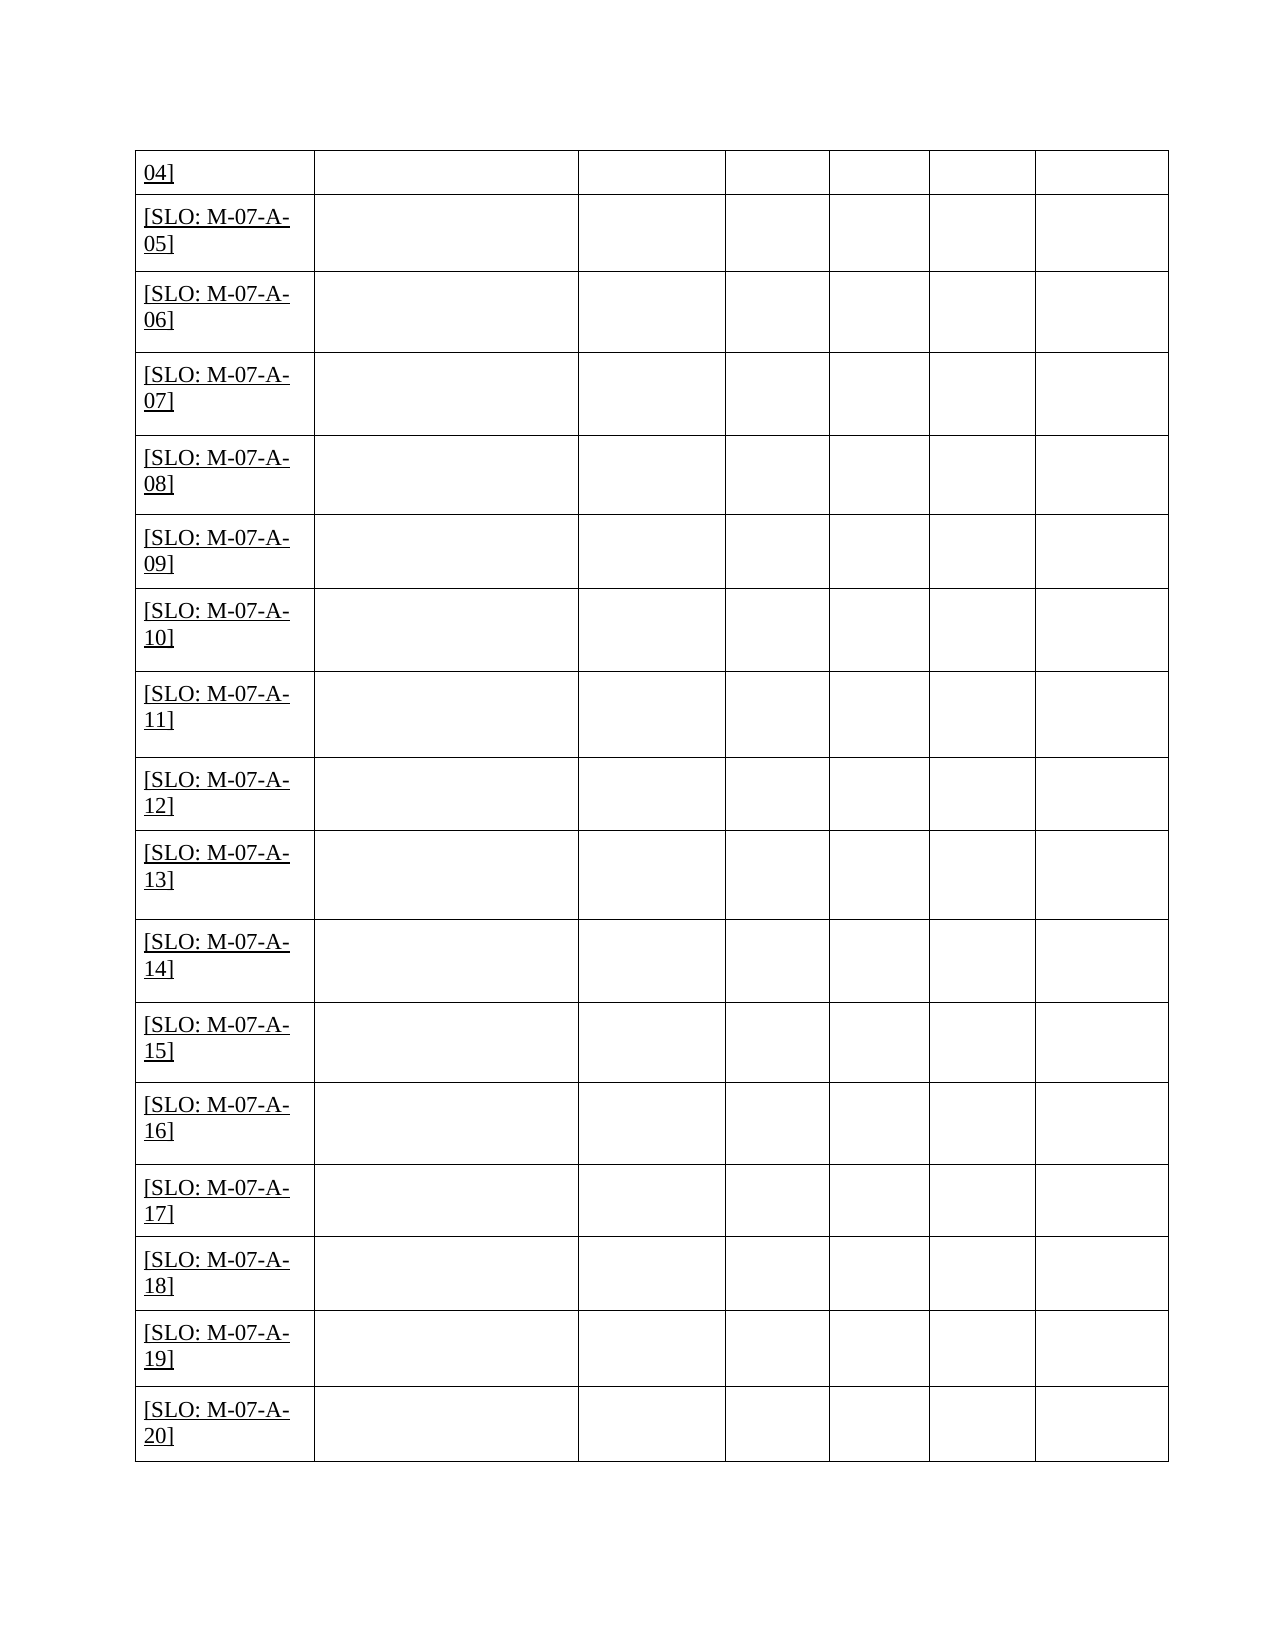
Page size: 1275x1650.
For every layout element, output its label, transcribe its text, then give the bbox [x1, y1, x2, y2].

table_cell [726, 920, 829, 1002]
table_cell [SLO: M-07-A-09] [136, 515, 314, 588]
table_cell [726, 831, 829, 919]
table_cell [579, 1311, 725, 1386]
table_cell [830, 436, 929, 514]
table_cell [SLO: M-07-A-08] [136, 436, 314, 514]
table_cell [830, 758, 929, 830]
table_cell [1036, 758, 1168, 830]
table_cell [SLO: M-07-A-15] [136, 1003, 314, 1082]
table_cell [930, 195, 1035, 271]
table_cell [315, 920, 578, 1002]
table_cell [1036, 672, 1168, 757]
table_cell [579, 1165, 725, 1236]
table_cell [930, 758, 1035, 830]
table_cell [579, 151, 725, 194]
table_cell [579, 831, 725, 919]
table_cell [726, 1003, 829, 1082]
table_cell [315, 1165, 578, 1236]
table_cell [930, 1237, 1035, 1310]
table_cell [726, 1311, 829, 1386]
table_cell [SLO: M-07-A-10] [136, 589, 314, 671]
table_cell [315, 272, 578, 352]
table_cell [930, 920, 1035, 1002]
table_cell [830, 151, 929, 194]
table_cell [726, 1165, 829, 1236]
table_cell [930, 272, 1035, 352]
table_cell [SLO: M-07-A-18] [136, 1237, 314, 1310]
table_cell [726, 672, 829, 757]
table_cell [930, 672, 1035, 757]
table_cell [579, 1387, 725, 1461]
table_cell [315, 1237, 578, 1310]
table_cell [SLO: M-07-A-17] [136, 1165, 314, 1236]
table_cell [830, 272, 929, 352]
table_cell [579, 436, 725, 514]
table_cell [315, 1311, 578, 1386]
table_cell [SLO: M-07-A-07] [136, 353, 314, 435]
table_cell [830, 1311, 929, 1386]
table_cell [930, 151, 1035, 194]
table_cell [1036, 1165, 1168, 1236]
table_cell [579, 758, 725, 830]
table_cell [SLO: M-07-A-20] [136, 1387, 314, 1461]
table_cell [315, 1003, 578, 1082]
table_cell [930, 515, 1035, 588]
table_cell [579, 672, 725, 757]
table_cell [726, 1083, 829, 1164]
table_cell [830, 515, 929, 588]
table_cell [1036, 1311, 1168, 1386]
table_cell [315, 353, 578, 435]
table_cell [579, 920, 725, 1002]
table_cell [830, 1003, 929, 1082]
table_cell [1036, 1237, 1168, 1310]
table_cell [SLO: M-07-A-19] [136, 1311, 314, 1386]
table_cell [830, 1165, 929, 1236]
table_cell [1036, 272, 1168, 352]
table_cell [SLO: M-07-A-05] [136, 195, 314, 271]
table_cell [930, 1083, 1035, 1164]
table_cell [1036, 831, 1168, 919]
table_cell [579, 1237, 725, 1310]
table_cell [579, 589, 725, 671]
table_cell [SLO: M-07-A-06] [136, 272, 314, 352]
table_cell [SLO: M-07-A-12] [136, 758, 314, 830]
table_cell [315, 1083, 578, 1164]
table_cell [726, 758, 829, 830]
table_cell [930, 1165, 1035, 1236]
table_cell [830, 353, 929, 435]
table_cell [SLO: M-07-A-13] [136, 831, 314, 919]
table_cell [830, 831, 929, 919]
table_cell [726, 1237, 829, 1310]
table_cell [1036, 436, 1168, 514]
table_cell [1036, 151, 1168, 194]
table_cell [SLO: M-07-A-16] [136, 1083, 314, 1164]
table_cell [1036, 1083, 1168, 1164]
table_cell [830, 920, 929, 1002]
table_cell [1036, 353, 1168, 435]
table_cell [726, 515, 829, 588]
table_cell [830, 672, 929, 757]
table_cell [315, 758, 578, 830]
table_cell [315, 1387, 578, 1461]
table_cell [1036, 589, 1168, 671]
table_cell [726, 353, 829, 435]
table_cell [930, 353, 1035, 435]
table_cell [726, 272, 829, 352]
table_cell [579, 1083, 725, 1164]
table_cell [1036, 920, 1168, 1002]
table_cell [579, 195, 725, 271]
table_cell [SLO: M-07-A-04] [136, 151, 314, 194]
table_cell [930, 1311, 1035, 1386]
table_cell [1036, 515, 1168, 588]
table_cell [315, 151, 578, 194]
table_cell [930, 436, 1035, 514]
table_cell [930, 1003, 1035, 1082]
table_cell [579, 515, 725, 588]
table_cell [1036, 195, 1168, 271]
table_cell [579, 353, 725, 435]
table_cell [830, 195, 929, 271]
table_cell [726, 436, 829, 514]
table_cell [1036, 1003, 1168, 1082]
table_cell [SLO: M-07-A-14] [136, 920, 314, 1002]
table_cell [830, 589, 929, 671]
table_cell [579, 1003, 725, 1082]
table_cell [930, 831, 1035, 919]
table_cell [726, 151, 829, 194]
table_cell [315, 515, 578, 588]
table_cell [579, 272, 725, 352]
table_cell [930, 1387, 1035, 1461]
table_cell [830, 1237, 929, 1310]
table_cell [315, 195, 578, 271]
table_cell [1036, 1387, 1168, 1461]
table_cell [726, 1387, 829, 1461]
table_cell [726, 589, 829, 671]
table_cell [315, 831, 578, 919]
table_cell [SLO: M-07-A-11] [136, 672, 314, 757]
table_cell [315, 589, 578, 671]
table_cell [315, 672, 578, 757]
table_cell [830, 1083, 929, 1164]
table_cell [830, 1387, 929, 1461]
table_cell [726, 195, 829, 271]
table_cell [315, 436, 578, 514]
table_cell [930, 589, 1035, 671]
